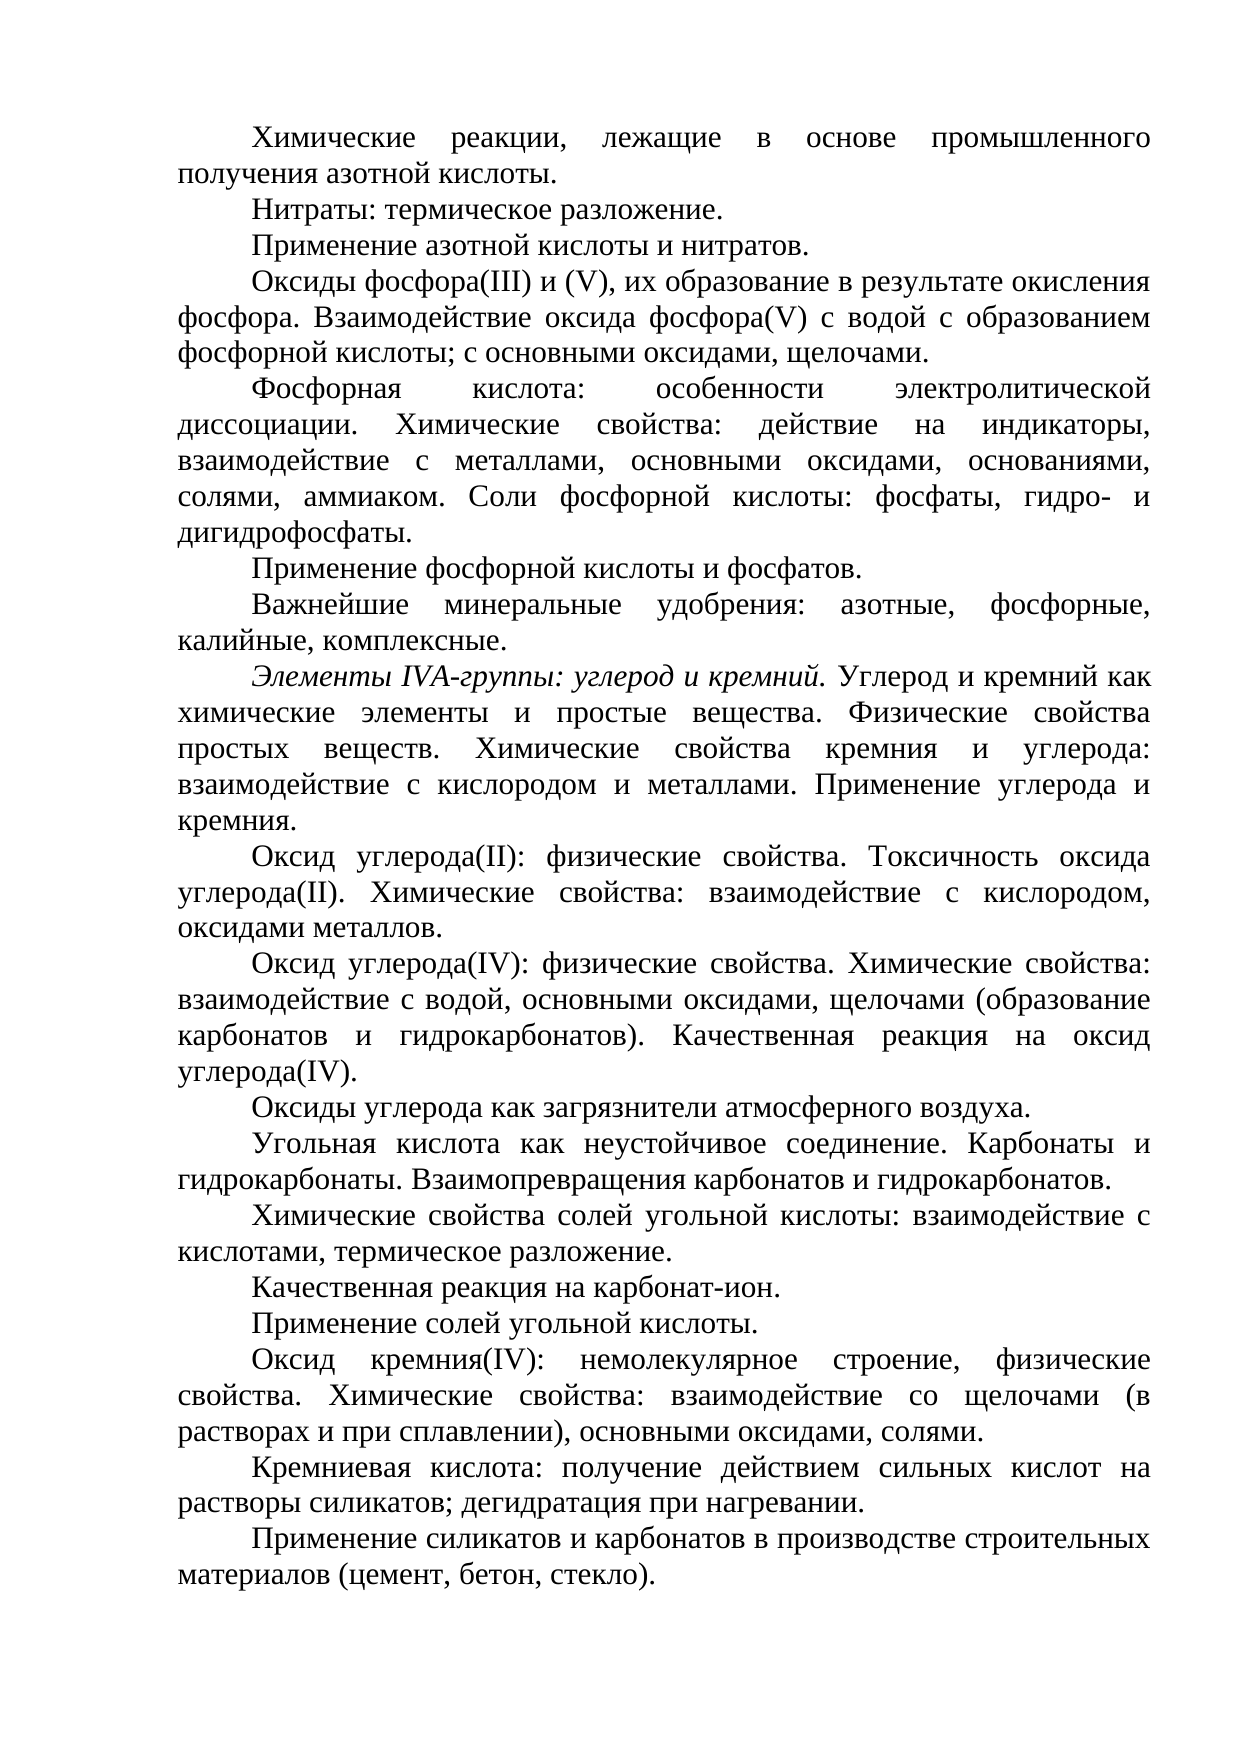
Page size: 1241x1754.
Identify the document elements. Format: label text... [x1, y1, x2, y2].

text Фосфорная кислота: особенности электролитической диссоциации. Химические свойства: действие на индикаторы, взаимодействие с металлами, основными оксидами, основаниями, солями, аммиаком. Соли фосфорной кислоты: фосфаты, гидро- и дигидрофосфаты. [177, 370, 1152, 549]
text Качественная реакция на карбонат-ион. [177, 1268, 1152, 1304]
text Угольная кислота как неустойчивое соединение. Карбонаты и гидрокарбонаты. Взаимопревращения карбонатов и гидрокарбонатов. [177, 1124, 1152, 1196]
text Применение солей угольной кислоты. [177, 1304, 1152, 1340]
text Применение фосфорной кислоты и фосфатов. [177, 549, 1152, 585]
text Применение азотной кислоты и нитратов. [177, 226, 1152, 262]
text Применение силикатов и карбонатов в производстве строительных материалов (цемент, бетон, стекло). [177, 1520, 1152, 1592]
text Оксид кремния(IV): немолекулярное строение, физические свойства. Химические свойства: взаимодействие со щелочами (в растворах и при сплавлении), основными оксидами, солями. [177, 1340, 1152, 1448]
text Кремниевая кислота: получение действием сильных кислот на растворы силикатов; дегидратация при нагревании. [177, 1448, 1152, 1520]
text Оксид углерода(II): физические свойства. Токсичность оксида углерода(II). Химические свойства: взаимодействие с кислородом, оксидами металлов. [177, 837, 1152, 945]
text Оксиды фосфора(III) и (V), их образование в результате окисления фосфора. Взаимодействие оксида фосфора(V) с водой с образованием фосфорной кислоты; с основными оксидами, щелочами. [177, 262, 1152, 370]
text Важнейшие минеральные удобрения: азотные, фосфорные, калийные, комплексные. [177, 585, 1152, 657]
text Химические свойства солей угольной кислоты: взаимодействие с кислотами, термическое разложение. [177, 1196, 1152, 1268]
text Оксиды углерода как загрязнители атмосферного воздуха. [177, 1088, 1152, 1124]
text Оксид углерода(IV): физические свойства. Химические свойства: взаимодействие с водой, основными оксидами, щелочами (образование карбонатов и гидрокарбонатов). Качественная реакция на оксид углерода(IV). [177, 945, 1152, 1088]
text Нитраты: термическое разложение. [177, 190, 1152, 226]
text Химические реакции, лежащие в основе промышленного получения азотной кислоты. [177, 118, 1152, 190]
text Элементы IVА-группы: углерод и кремний. Углерод и кремний как химические элементы и простые вещества. Физические свойства простых веществ. Химические свойства кремния и углерода: взаимодействие с кислородом и металлами. Применение углерода и кремния. [177, 657, 1152, 837]
